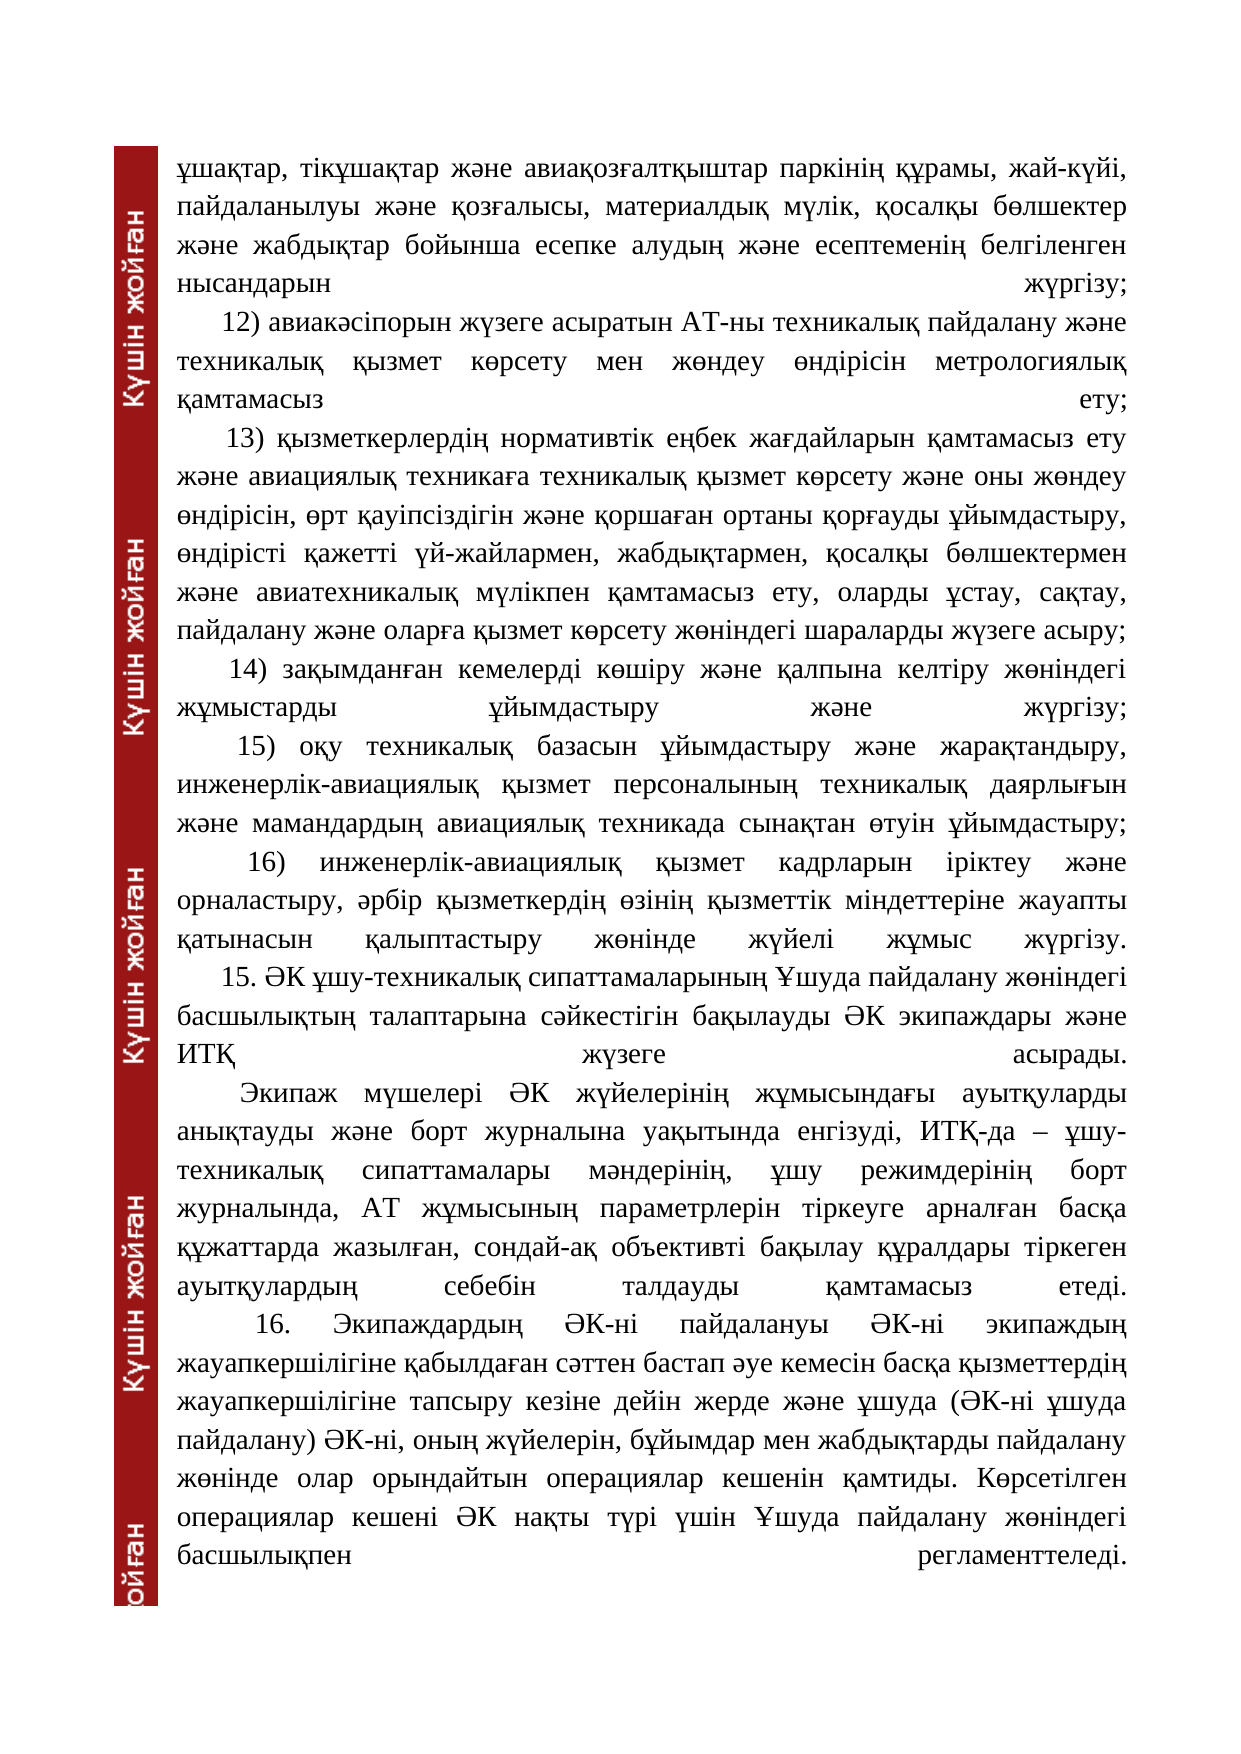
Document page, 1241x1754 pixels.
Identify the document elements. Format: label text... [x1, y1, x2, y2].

picture [114, 1571, 158, 1606]
picture [114, 146, 158, 150]
